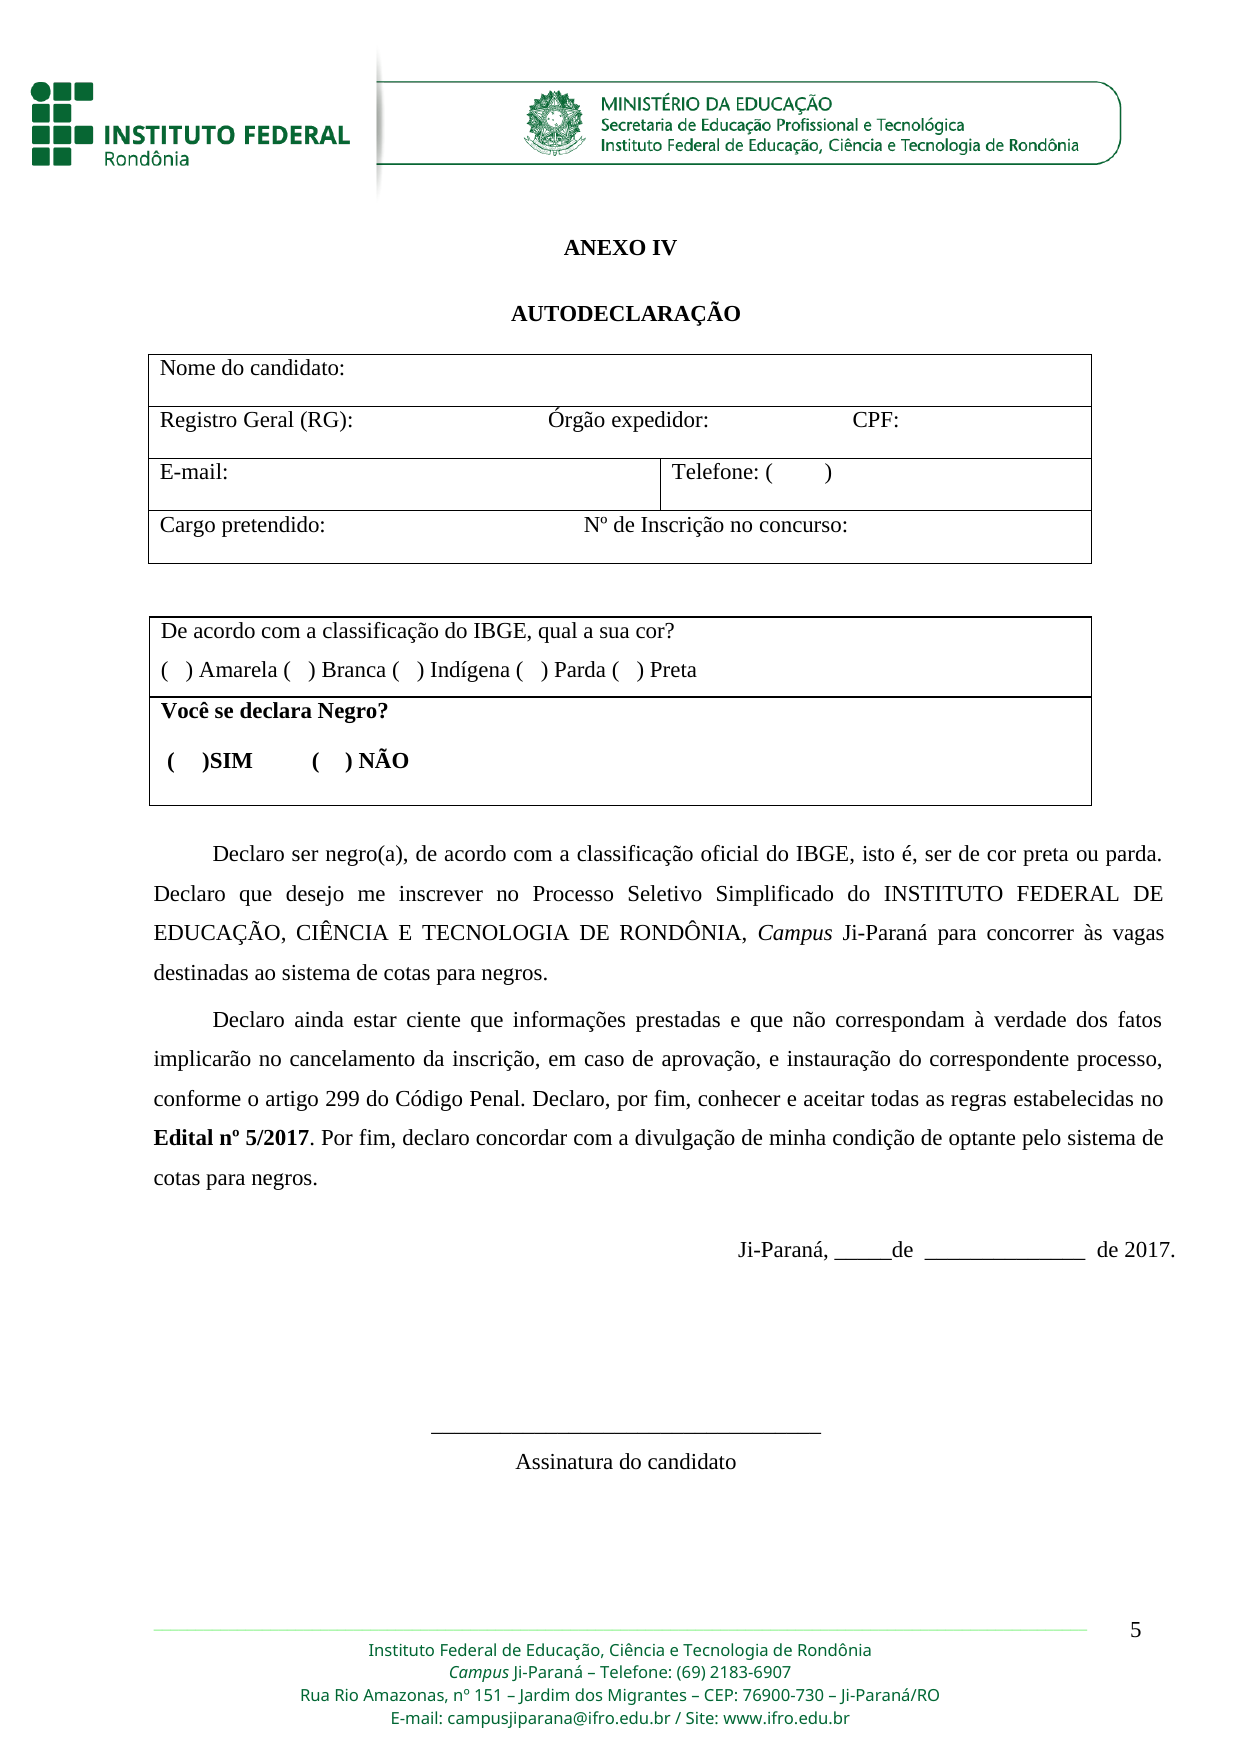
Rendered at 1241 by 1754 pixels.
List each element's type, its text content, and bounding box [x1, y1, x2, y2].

table_cell Telefone: ( ) [661, 459, 1091, 510]
table_cell E-mail: [149, 459, 660, 510]
table_cell Você se declara Negro? ( )SIM ( ) NÃO [150, 698, 1091, 805]
text Assinatura do candidato [113, 1448, 1139, 1475]
picture [0, 16, 1178, 224]
table_header Nome do candidato: [149, 355, 1091, 406]
text Ji-Paraná, _____de ______________ de 2017. [679, 1236, 1176, 1263]
text Declaro ainda estar ciente que informações prestadas e que não correspondam à verdade dos fatos implicarão no cancelamento da inscrição, em caso de aprovação, e instauração do correspondente processo, conforme o artigo 299 do Código Penal. Declaro, por fim, conhecer e aceitar todas as regras estabelecidas no Edital nº 5/2017. Por fim, declaro concordar com a divulgação de minha condição de optante pelo sistema de cotas para negros. [153, 1006, 1165, 1190]
text ANEXO IV [357, 234, 884, 261]
table_cell Registro Geral (RG): Órgão expedidor: CPF: [149, 407, 1091, 458]
text AUTODECLARAÇÃO [113, 300, 1139, 326]
text __________________________________ [113, 1409, 1139, 1436]
text Declaro ser negro(a), de acordo com a classificação oficial do IBGE, isto é, ser de cor preta ou parda. Declaro que desejo me inscrever no Processo Seletivo Simplificado do INSTITUTO FEDERAL DE EDUCAÇÃO, CIÊNCIA E TECNOLOGIA DE RONDÔNIA, Campus Ji-Paraná para concorrer às vagas destinadas ao sistema de cotas para negros. [153, 841, 1165, 985]
table_header De acordo com a classificação do IBGE, qual a sua cor? ( ) Amarela ( ) Branca ( ) Indígena ( ) Parda ( ) Preta [150, 618, 1091, 696]
table_cell Cargo pretendido: Nº de Inscrição no concurso: [149, 511, 1091, 563]
